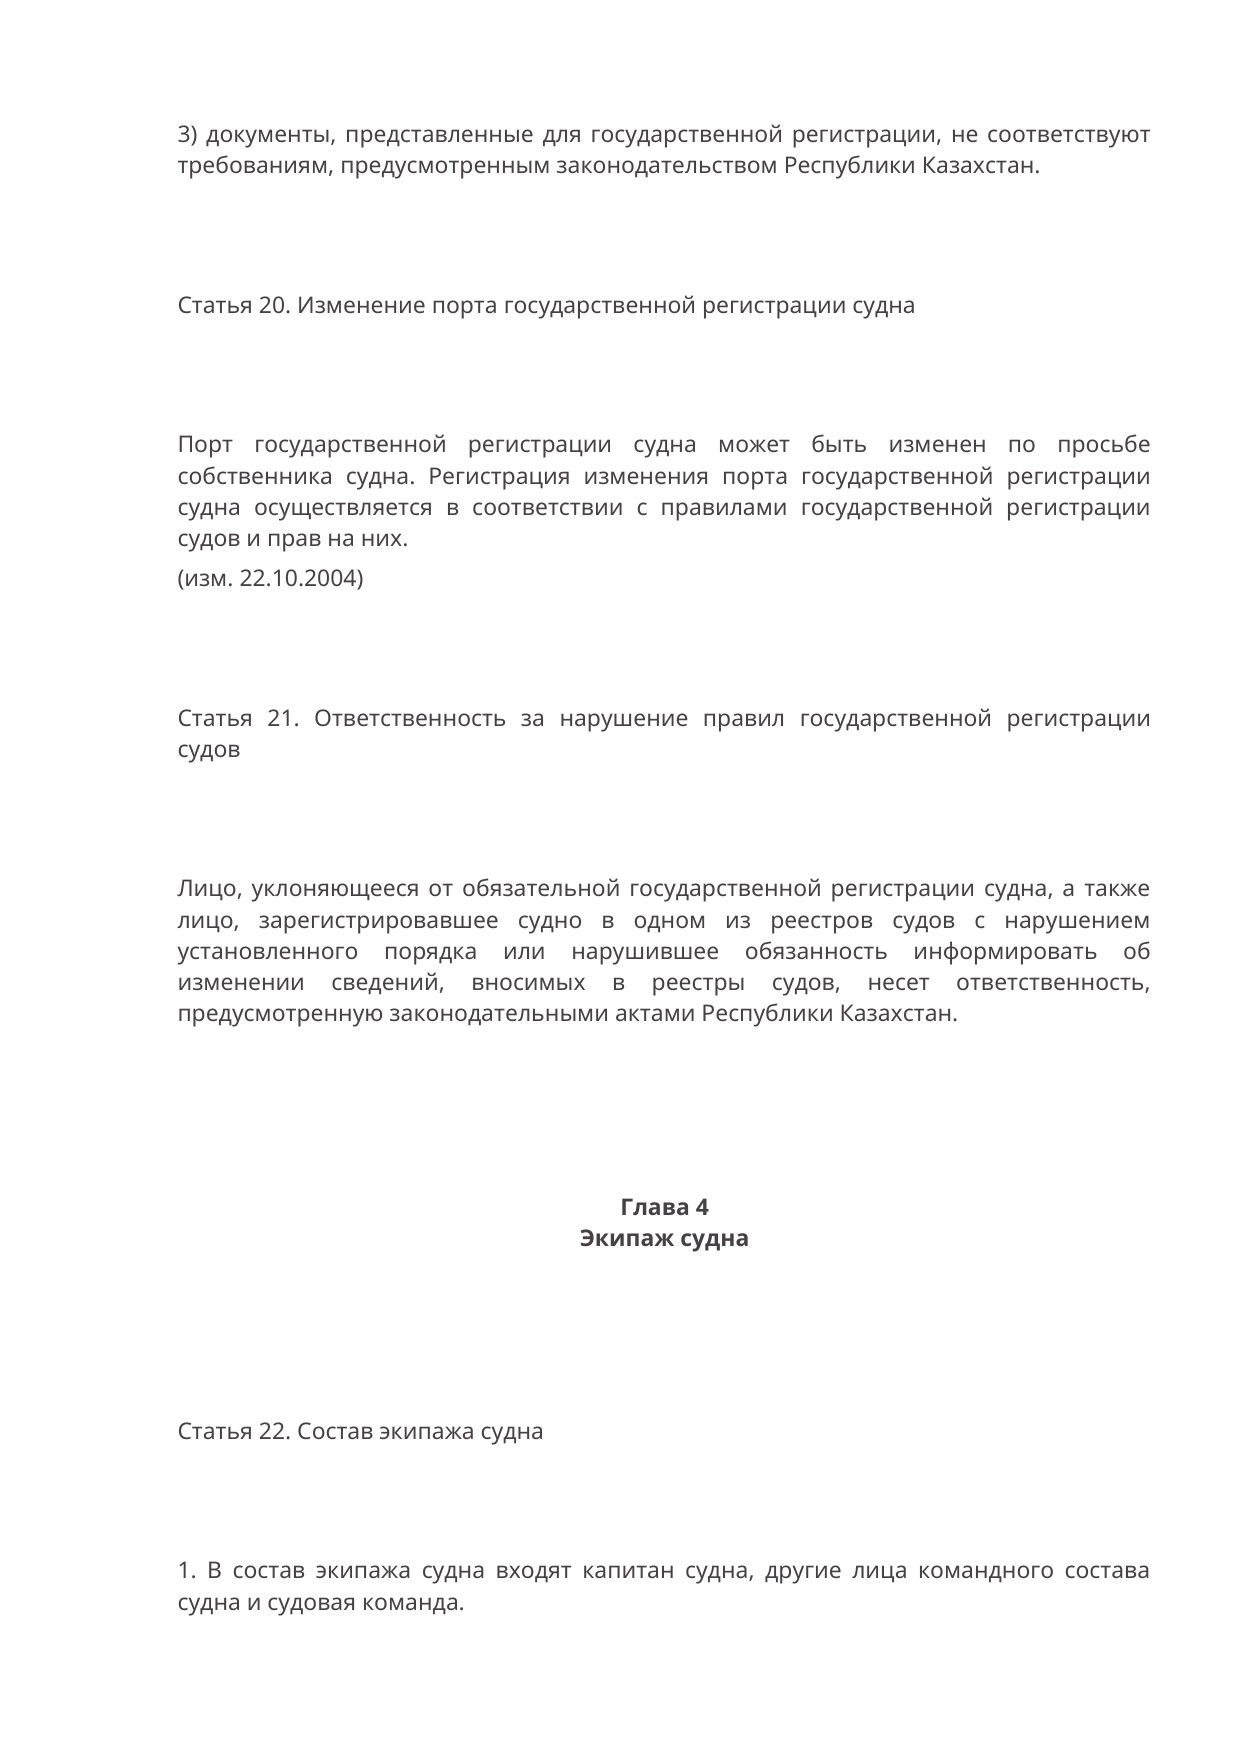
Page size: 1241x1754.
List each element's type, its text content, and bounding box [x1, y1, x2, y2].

text Экипаж судна [177, 1222, 1152, 1253]
text 3) документы, представленные для государственной регистрации, не соответствуют требованиям, предусмотренным законодательством Республики Казахстан. [177, 118, 1152, 181]
text Порт государственной регистрации судна может быть изменен по просьбе собственника судна. Регистрация изменения порта государственной регистрации судна осуществляется в соответствии с правилами государственной регистрации судов и прав на них. [177, 428, 1152, 553]
text (изм. 22.10.2004) [177, 562, 1152, 593]
text Статья 22. Состав экипажа судна [177, 1415, 1152, 1446]
text 1. В состав экипажа судна входят капитан судна, другие лица командного состава судна и судовая команда. [177, 1554, 1152, 1617]
text Лицо, уклоняющееся от обязательной государственной регистрации судна, а также лицо, зарегистрировавшее судно в одном из реестров судов с нарушением установленного порядка или нарушившее обязанность информировать об изменении сведений, вносимых в реестры судов, несет ответственность, предусмотренную законодательными актами Республики Казахстан. [177, 872, 1152, 1029]
text Глава 4 [177, 1191, 1152, 1222]
text Статья 20. Изменение порта государственной регистрации судна [177, 289, 1152, 320]
text Статья 21. Ответственность за нарушение правил государственной регистрации судов [177, 702, 1152, 764]
